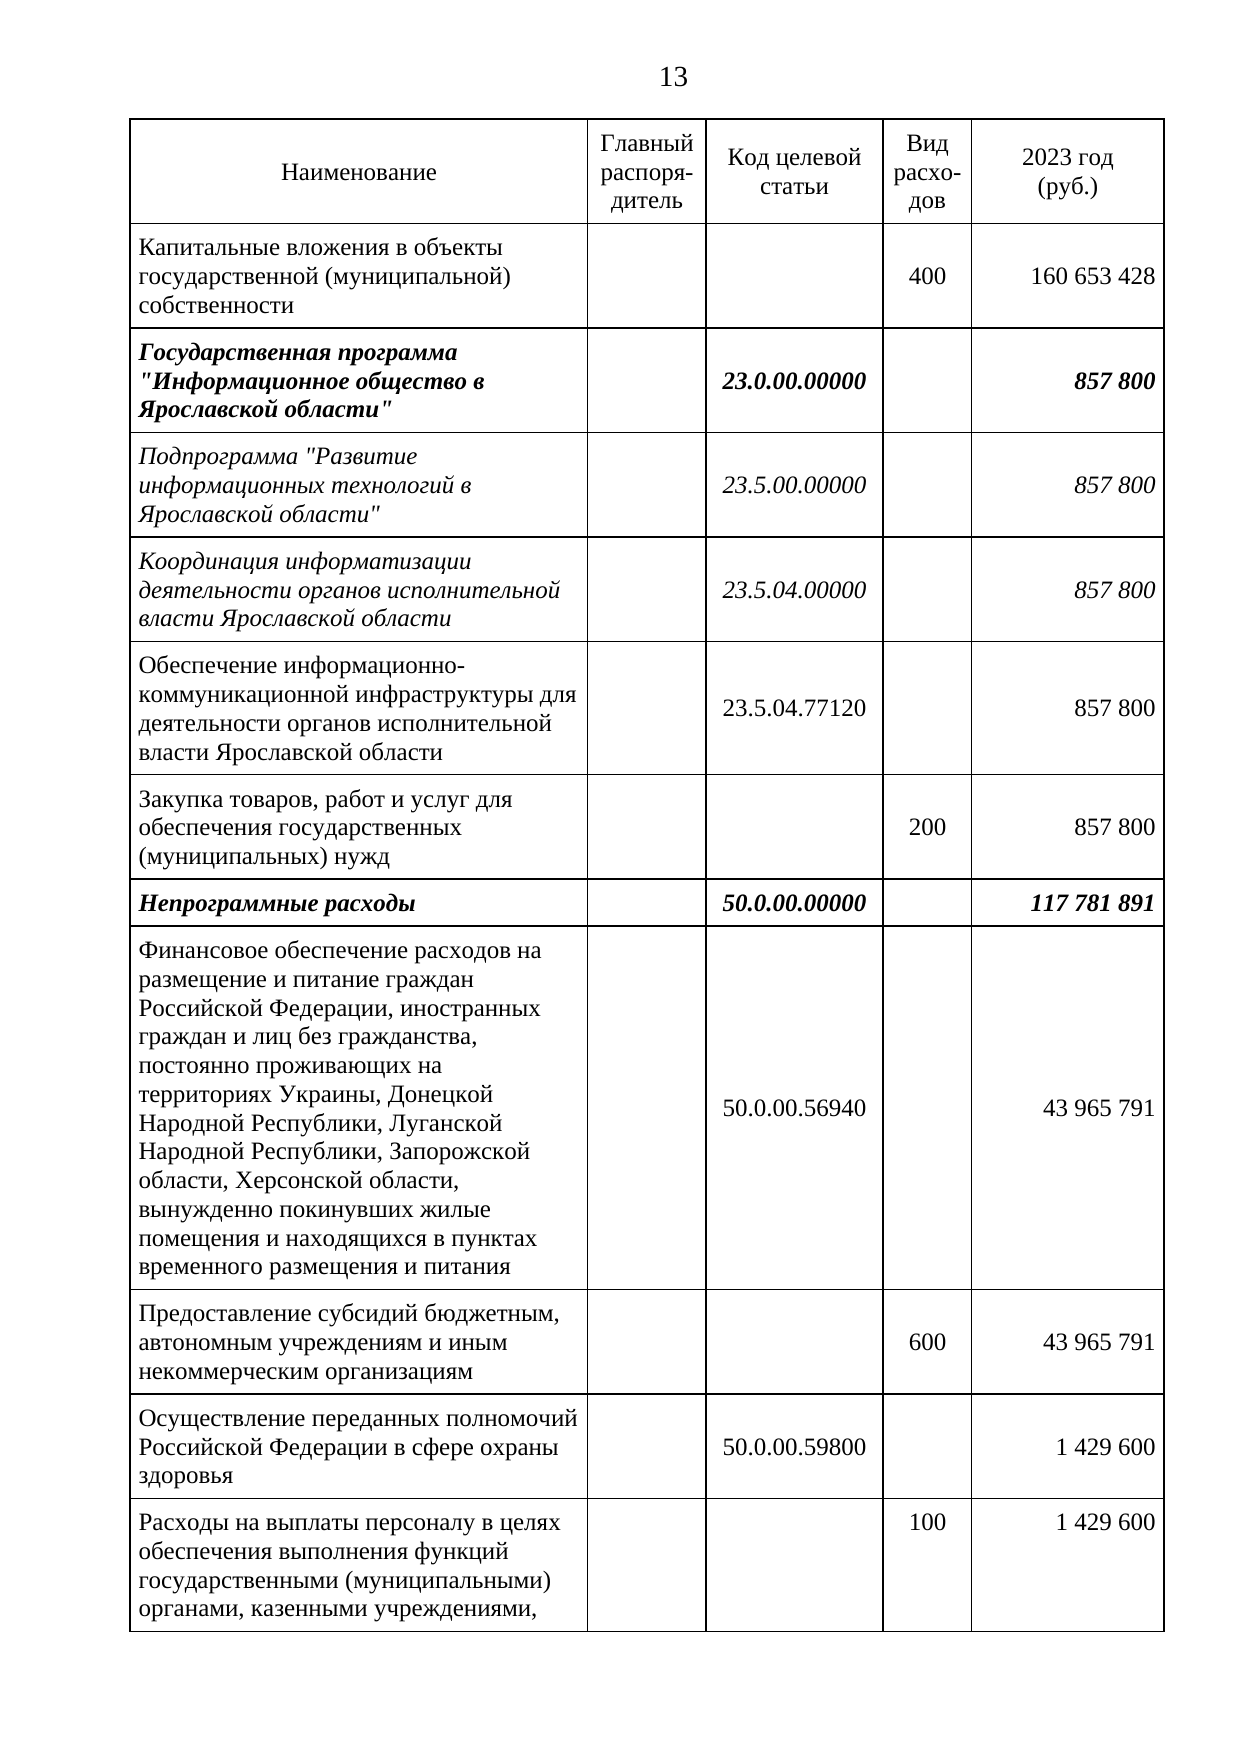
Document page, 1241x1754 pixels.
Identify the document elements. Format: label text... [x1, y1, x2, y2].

table_cell 50.0.00.56940 [707, 927, 882, 1288]
table_cell 857 800 [972, 329, 1163, 432]
table_cell [588, 927, 705, 1288]
table_cell Непрограммные расходы [131, 880, 587, 925]
table_cell [884, 433, 971, 536]
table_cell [131, 1499, 587, 1631]
table_cell 600 [884, 1290, 971, 1393]
table_cell [588, 1395, 705, 1497]
table_cell [588, 1499, 705, 1631]
table_cell [884, 538, 971, 641]
table_cell [588, 642, 705, 774]
table_cell [588, 880, 705, 925]
table_header Код целевой статьи [707, 120, 882, 223]
table_cell Координация информатизации деятельности органов исполнительной власти Ярославской области [131, 538, 587, 641]
table_cell [707, 224, 882, 327]
table_cell [588, 329, 705, 432]
table_cell Предоставление субсидий бюджетным, автономным учреждениям и иным некоммерческим организациям [131, 1290, 587, 1393]
table_cell [884, 642, 971, 774]
table_cell [707, 1290, 882, 1393]
table_cell 200 [884, 775, 971, 878]
table_cell Капитальные вложения в объекты государственной (муниципальной) собственности [131, 224, 587, 327]
table_cell 43 965 791 [972, 927, 1163, 1288]
table_cell [707, 775, 882, 878]
table_header 2023 год (руб.) [972, 120, 1163, 223]
table_cell 857 800 [972, 642, 1163, 774]
table_header Наименование [131, 120, 587, 223]
table_cell [588, 1290, 705, 1393]
table_cell Закупка товаров, работ и услуг для обеспечения государственных (муниципальных) нужд [131, 775, 587, 878]
table_cell [588, 775, 705, 878]
table_cell 857 800 [972, 433, 1163, 536]
table_cell 43 965 791 [972, 1290, 1163, 1393]
table_cell 50.0.00.59800 [707, 1395, 882, 1497]
table_cell 117 781 891 [972, 880, 1163, 925]
table_cell Обеспечение информационно-коммуникационной инфраструктуры для деятельности органов исполнительной власти Ярославской области [131, 642, 587, 774]
table_cell [588, 433, 705, 536]
table_cell [884, 927, 971, 1288]
table_cell [707, 1499, 882, 1631]
table_cell 857 800 [972, 775, 1163, 878]
table_cell 1 429 600 [972, 1499, 1163, 1631]
table_cell 1 429 600 [972, 1395, 1163, 1497]
table_cell [588, 224, 705, 327]
table_cell Осуществление переданных полномочий Российской Федерации в сфере охраны здоровья [131, 1395, 587, 1497]
table_header Главный распоря-дитель [588, 120, 705, 223]
table_cell [588, 538, 705, 641]
table_cell [884, 1395, 971, 1497]
table_cell [884, 880, 971, 925]
table_cell 23.5.04.00000 [707, 538, 882, 641]
table_cell Финансовое обеспечение расходов на размещение и питание граждан Российской Федерации, иностранных граждан и лиц без гражданства, постоянно проживающих на территориях Украины, Донецкой Народной Республики, Луганской Народной Республики, Запорожской области, Херсонской области, вынужденно покинувших жилые помещения и находящихся в пунктах временного размещения и питания [131, 927, 587, 1288]
table_cell 100 [884, 1499, 971, 1631]
table_cell Подпрограмма "Развитие информационных технологий в Ярославской области" [131, 433, 587, 536]
table_cell 50.0.00.00000 [707, 880, 882, 925]
table_cell [884, 329, 971, 432]
table_cell 23.5.00.00000 [707, 433, 882, 536]
table_cell 857 800 [972, 538, 1163, 641]
table_header Вид расхо-дов [884, 120, 971, 223]
table_cell 400 [884, 224, 971, 327]
table_cell 160 653 428 [972, 224, 1163, 327]
table_cell 23.5.04.77120 [707, 642, 882, 774]
table_cell Государственная программа "Информационное общество в Ярославской области" [131, 329, 587, 432]
table_cell 23.0.00.00000 [707, 329, 882, 432]
